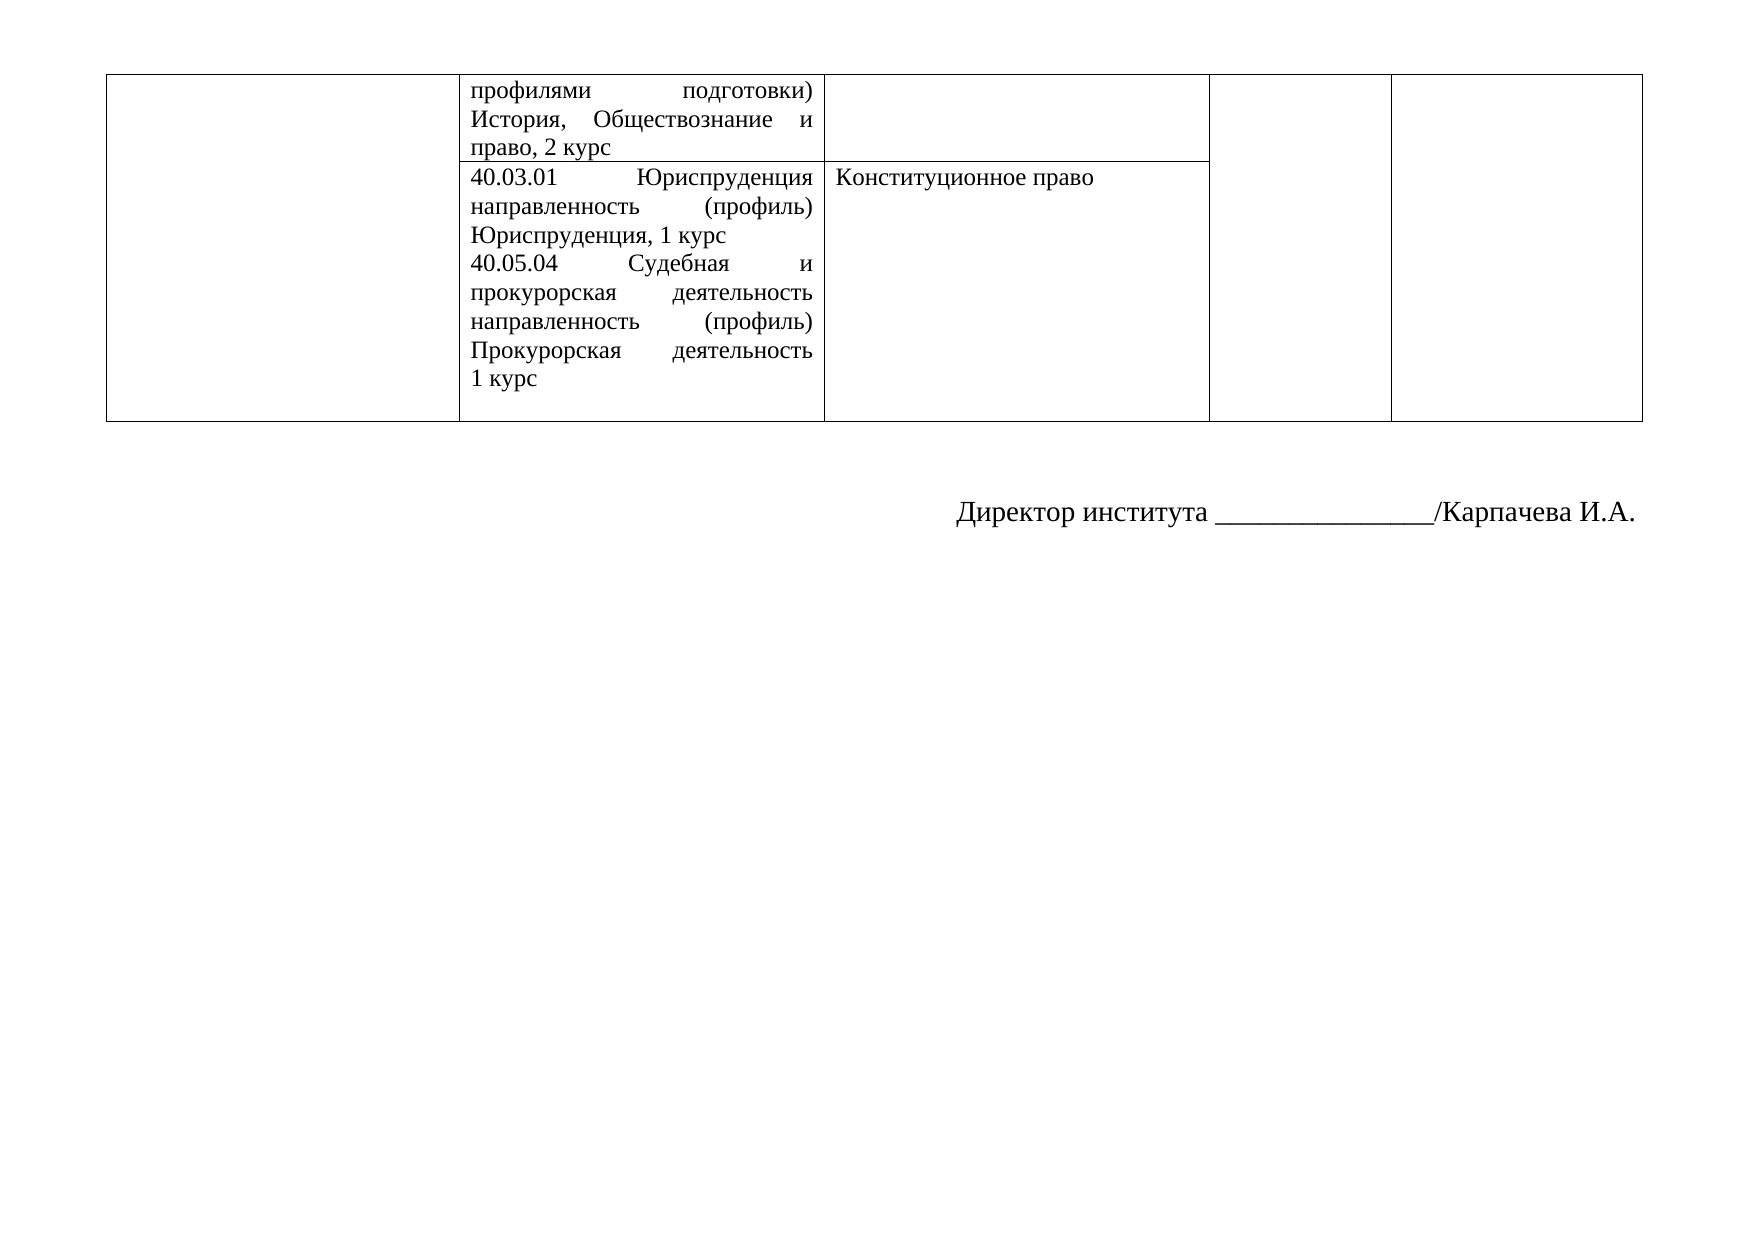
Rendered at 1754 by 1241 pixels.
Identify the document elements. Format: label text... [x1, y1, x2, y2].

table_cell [825, 75, 1209, 161]
text Директор института _______________/Карпачева И.А. [118, 494, 1636, 528]
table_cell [460, 75, 824, 161]
table_cell Конституционное право [825, 162, 1209, 421]
table_cell 40.03.01 Юриспруденция направленность (профиль) Юриспруденция, 1 курс 40.05.04 Судебная и прокурорская деятельность направленность (профиль) Прокурорская деятельность 1 курс [460, 162, 824, 421]
